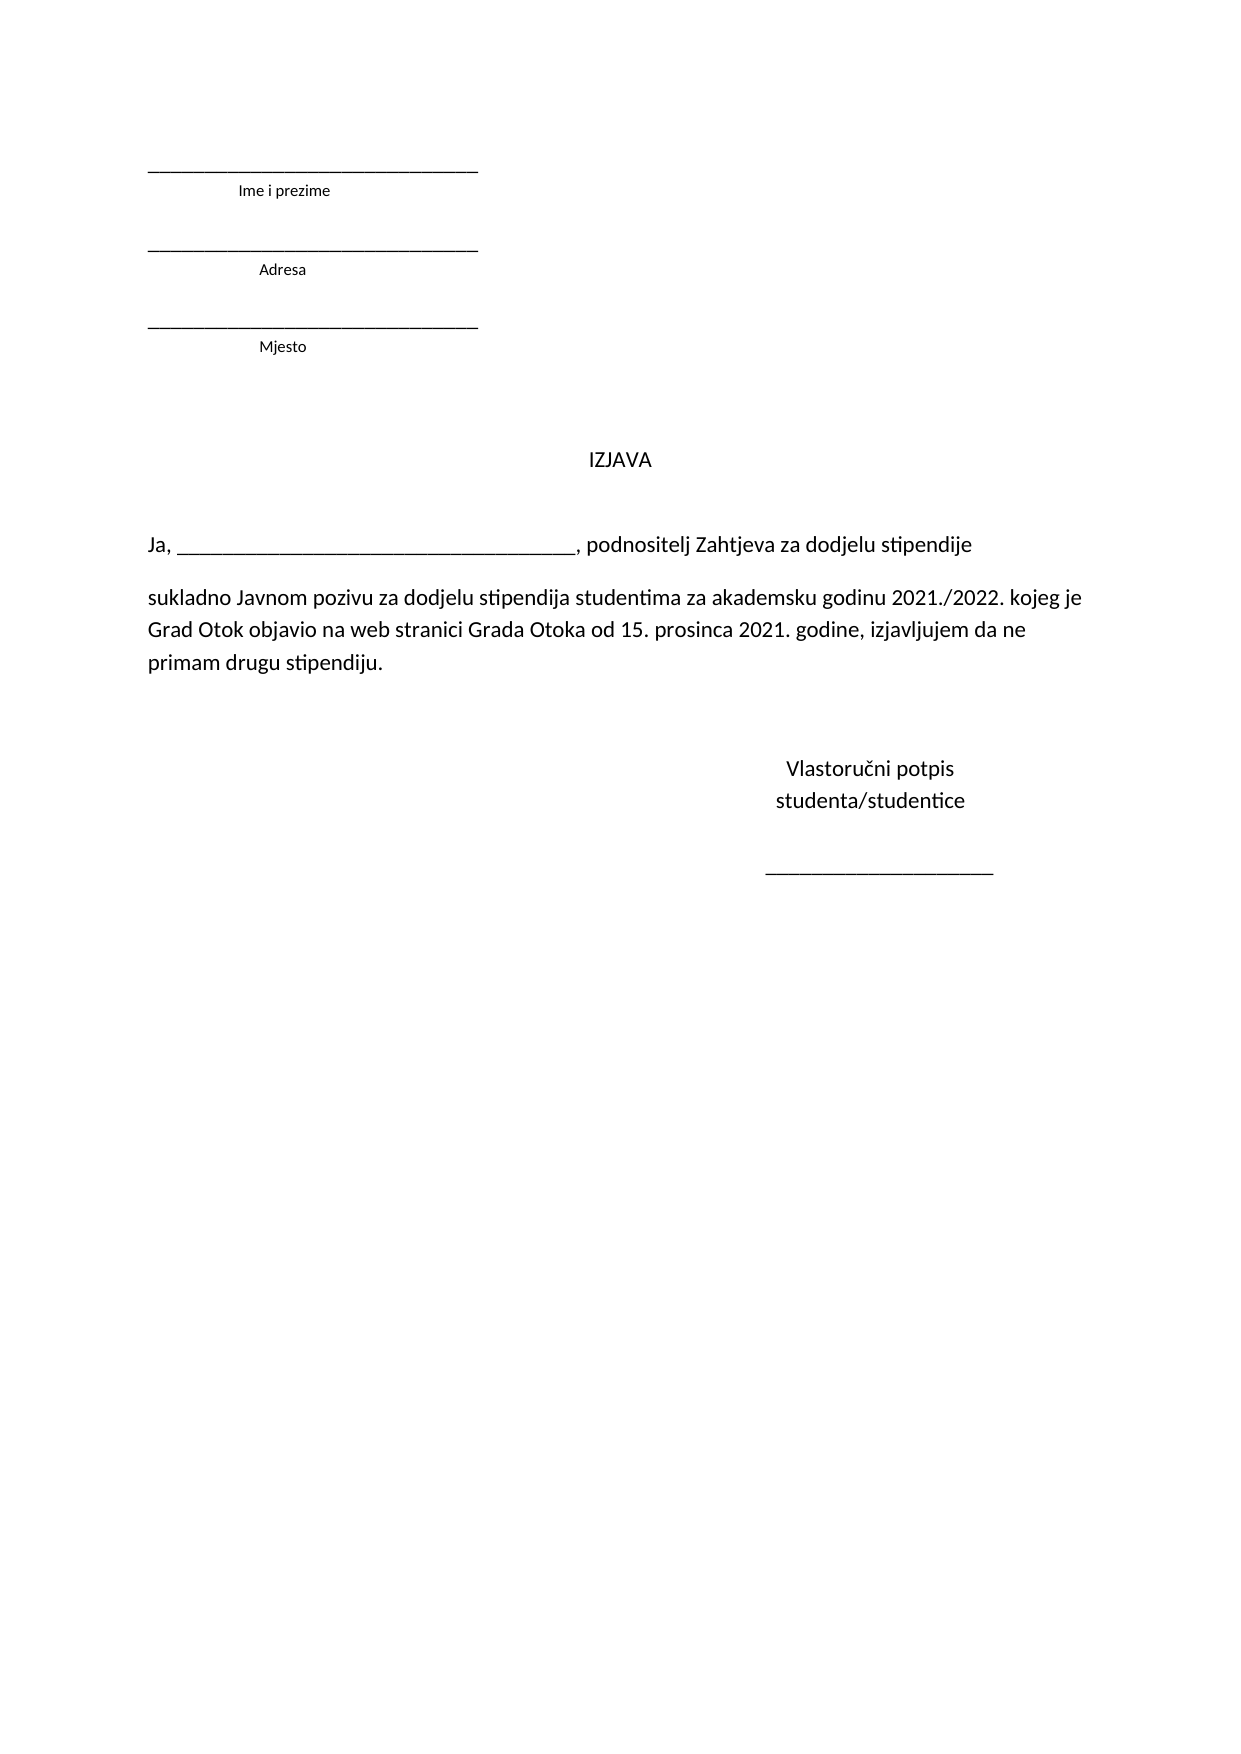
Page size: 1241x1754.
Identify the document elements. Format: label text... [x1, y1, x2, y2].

text studenta/studentice [148, 786, 1093, 814]
text ____________________ [148, 850, 1093, 878]
text Adresa [148, 259, 1093, 280]
text _____________________________ [148, 227, 1093, 255]
text Ja, ___________________________________, podnositelj Zahtjeva za dodjelu stipendije [148, 530, 1093, 558]
text sukladno Javnom pozivu za dodjelu stipendija studentima za akademsku godinu 2021./2022. kojeg je Grad Otok objavio na web stranici Grada Otoka od 15. prosinca 2021. godine, izjavljujem da ne primam drugu stipendiju. [148, 583, 1093, 676]
text _____________________________ [148, 148, 1093, 176]
text _____________________________ [148, 304, 1093, 332]
text IZJAVA [148, 445, 1093, 505]
text Ime i prezime [148, 180, 1093, 200]
text Mjesto [148, 336, 1093, 357]
text Vlastoručni potpis [148, 754, 1093, 782]
